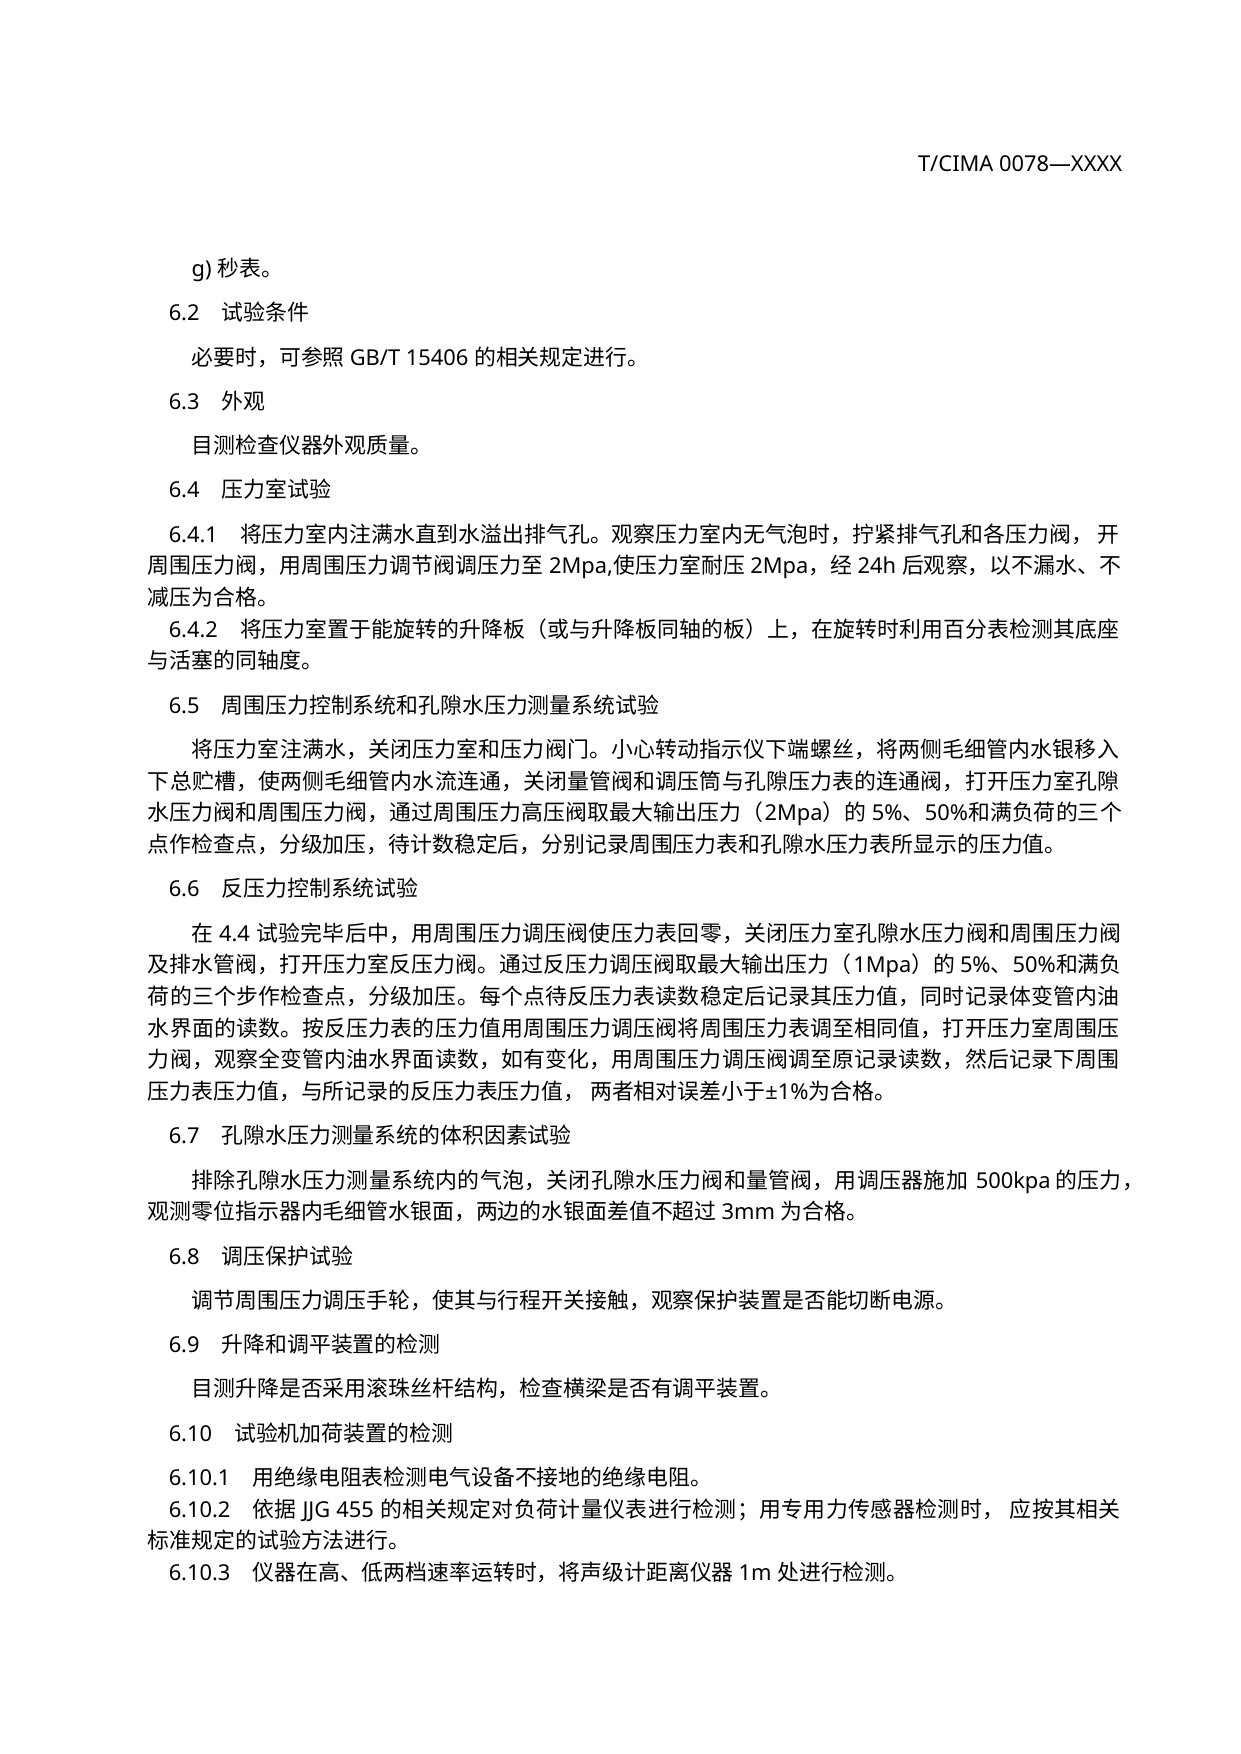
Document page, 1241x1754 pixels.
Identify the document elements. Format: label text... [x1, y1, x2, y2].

text 目测检查仪器外观质量。 [148, 428, 1122, 460]
text 压力室试验 [148, 472, 1122, 504]
text 反压力控制系统试验 [148, 871, 1122, 903]
text 目测升降是否采用滚珠丝杆结构，检查横梁是否有调平装置。 [148, 1371, 1122, 1403]
text 依据 JJG 455 的相关规定对负荷计量仪表进行检测；用专用力传感器检测时， 应按其相关标准规定的试验方法进行。 [148, 1492, 1122, 1555]
text 将压力室注满水，关闭压力室和压力阀门。小心转动指示仪下端螺丝，将两侧毛细管内水银移入下总贮槽，使两侧毛细管内水流连通，关闭量管阀和调压筒与孔隙压力表的连通阀，打开压力室孔隙水压力阀和周围压力阀，通过周围压力高压阀取最大输出压力（2Mpa）的 5%、50%和满负荷的三个点作检查点，分级加压，待计数稳定后，分别记录周围压力表和孔隙水压力表所显示的压力值。 [148, 732, 1122, 859]
text 调压保护试验 [148, 1239, 1122, 1270]
text 在 4.4 试验完毕后中，用周围压力调压阀使压力表回零，关闭压力室孔隙水压力阀和周围压力阀及排水管阀，打开压力室反压力阀。通过反压力调压阀取最大输出压力（1Mpa）的5%、50%和满负荷的三个步作检查点，分级加压。每个点待反压力表读数稳定后记录其压力值，同时记录体变管内油水界面的读数。按反压力表的压力值用周围压力调压阀将周围压力表调至相同值，打开压力室周围压力阀，观察全变管内油水界面读数，如有变化，用周围压力调压阀调至原记录读数，然后记录下周围压力表压力值，与所记录的反压力表压力值， 两者相对误差小于±1%为合格。 [148, 916, 1122, 1106]
text 将压力室置于能旋转的升降板（或与升降板同轴的板）上，在旋转时利用百分表检测其底座与活塞的同轴度。 [148, 612, 1122, 675]
text 用绝缘电阻表检测电气设备不接地的绝缘电阻。 [148, 1460, 1122, 1492]
text 周围压力控制系统和孔隙水压力测量系统试验 [148, 688, 1122, 719]
text 试验条件 [148, 295, 1122, 327]
text 外观 [148, 384, 1122, 416]
text 升降和调平装置的检测 [148, 1327, 1122, 1359]
text 排除孔隙水压力测量系统内的气泡，关闭孔隙水压力阀和量管阀，用调压器施加 500kpa的压力，观测零位指示器内毛细管水银面，两边的水银面差值不超过 3mm 为合格。 [148, 1163, 1122, 1226]
text 调节周围压力调压手轮，使其与行程开关接触，观察保护装置是否能切断电源。 [148, 1283, 1122, 1314]
text g) 秒表。 [148, 251, 1122, 283]
text 试验机加荷装置的检测 [148, 1416, 1122, 1447]
text 仪器在高、低两档速率运转时，将声级计距离仪器 1m 处进行检测。 [148, 1555, 1122, 1587]
text 孔隙水压力测量系统的体积因素试验 [148, 1118, 1122, 1150]
text 将压力室内注满水直到水溢出排气孔。观察压力室内无气泡时，拧紧排气孔和各压力阀， 开周围压力阀，用周围压力调节阀调压力至 2Mpa,使压力室耐压 2Mpa，经 24h 后观察，以不漏水、不减压为合格。 [148, 517, 1122, 612]
text 必要时，可参照 GB/T 15406 的相关规定进行。 [148, 339, 1122, 371]
